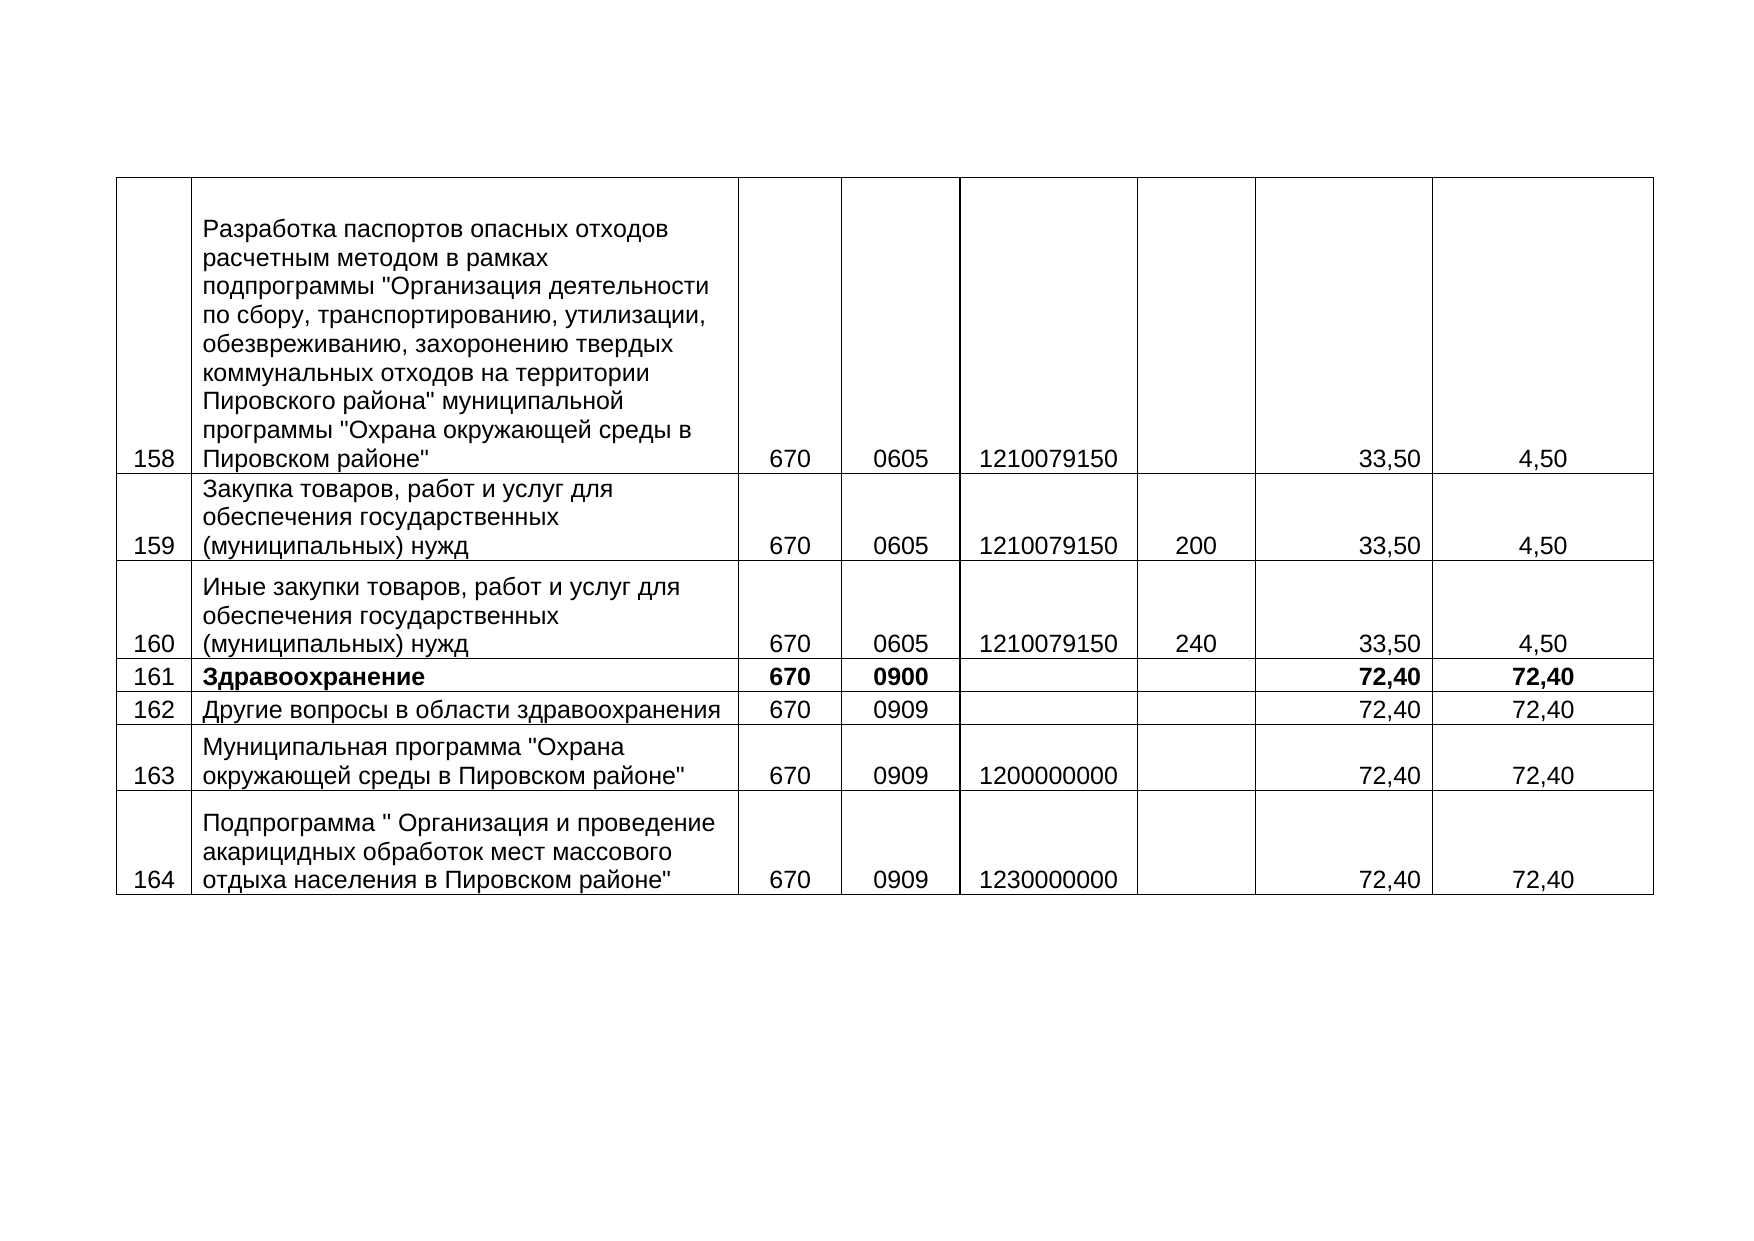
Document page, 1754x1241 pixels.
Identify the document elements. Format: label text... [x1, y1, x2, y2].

table_cell 670 [739, 561, 841, 658]
table_cell [1138, 178, 1255, 472]
table_cell 160 [117, 561, 191, 658]
table_cell 161 [117, 659, 191, 691]
table_cell 1210079150 [961, 561, 1137, 658]
table_cell 72,40 [1256, 791, 1432, 894]
table_cell [1138, 791, 1255, 894]
table_cell 1200000000 [961, 725, 1137, 789]
table_cell 72,40 [1433, 659, 1653, 691]
table_cell 670 [739, 659, 841, 691]
table_cell Здравоохранение [192, 659, 738, 691]
table_cell 164 [117, 791, 191, 894]
table_cell 670 [739, 791, 841, 894]
table_cell Подпрограмма " Организация и проведение акарицидных обработок мест массового отдыха населения в Пировском районе" [192, 791, 738, 894]
table_cell 0605 [842, 178, 959, 472]
table_cell Закупка товаров, работ и услуг для обеспечения государственных (муниципальных) нужд [192, 474, 738, 560]
table_cell 72,40 [1433, 692, 1653, 724]
table_cell [1138, 659, 1255, 691]
table_cell 159 [117, 474, 191, 560]
table_cell 200 [1138, 474, 1255, 560]
table_cell 72,40 [1256, 659, 1432, 691]
table_cell 240 [1138, 561, 1255, 658]
table_cell [961, 659, 1137, 691]
table_cell 0909 [842, 791, 959, 894]
table_cell 158 [117, 178, 191, 472]
table_cell Иные закупки товаров, работ и услуг для обеспечения государственных (муниципальных) нужд [192, 561, 738, 658]
table_cell 33,50 [1256, 561, 1432, 658]
table_cell Другие вопросы в области здравоохранения [192, 692, 738, 724]
table_cell Муниципальная программа "Охрана окружающей среды в Пировском районе" [192, 725, 738, 789]
table_cell [1138, 692, 1255, 724]
table_cell 72,40 [1433, 725, 1653, 789]
table_cell 72,40 [1433, 791, 1653, 894]
table_cell 1210079150 [961, 178, 1137, 472]
table_cell 72,40 [1256, 725, 1432, 789]
table_cell [961, 692, 1137, 724]
table_cell 670 [739, 474, 841, 560]
table_cell Разработка паспортов опасных отходов расчетным методом в рамках подпрограммы "Организация деятельности по сбору, транспортированию, утилизации, обезвреживанию, захоронению твердых коммунальных отходов на территории Пировского района" муниципальной программы "Охрана окружающей среды в Пировском районе" [192, 178, 738, 472]
table_cell 163 [117, 725, 191, 789]
table_cell 670 [739, 692, 841, 724]
table_cell 0900 [842, 659, 959, 691]
table_cell 670 [739, 178, 841, 472]
table_cell [1138, 725, 1255, 789]
table_cell 0605 [842, 474, 959, 560]
table_cell 0909 [842, 692, 959, 724]
table_cell 33,50 [1256, 178, 1432, 472]
table_cell 1210079150 [961, 474, 1137, 560]
table_cell 72,40 [1256, 692, 1432, 724]
table_cell 33,50 [1256, 474, 1432, 560]
table_cell 0909 [842, 725, 959, 789]
table_cell 4,50 [1433, 474, 1653, 560]
table_cell 670 [739, 725, 841, 789]
table_cell 4,50 [1433, 178, 1653, 472]
table_cell 162 [117, 692, 191, 724]
table_cell 0605 [842, 561, 959, 658]
table_cell 1230000000 [961, 791, 1137, 894]
table_cell 4,50 [1433, 561, 1653, 658]
